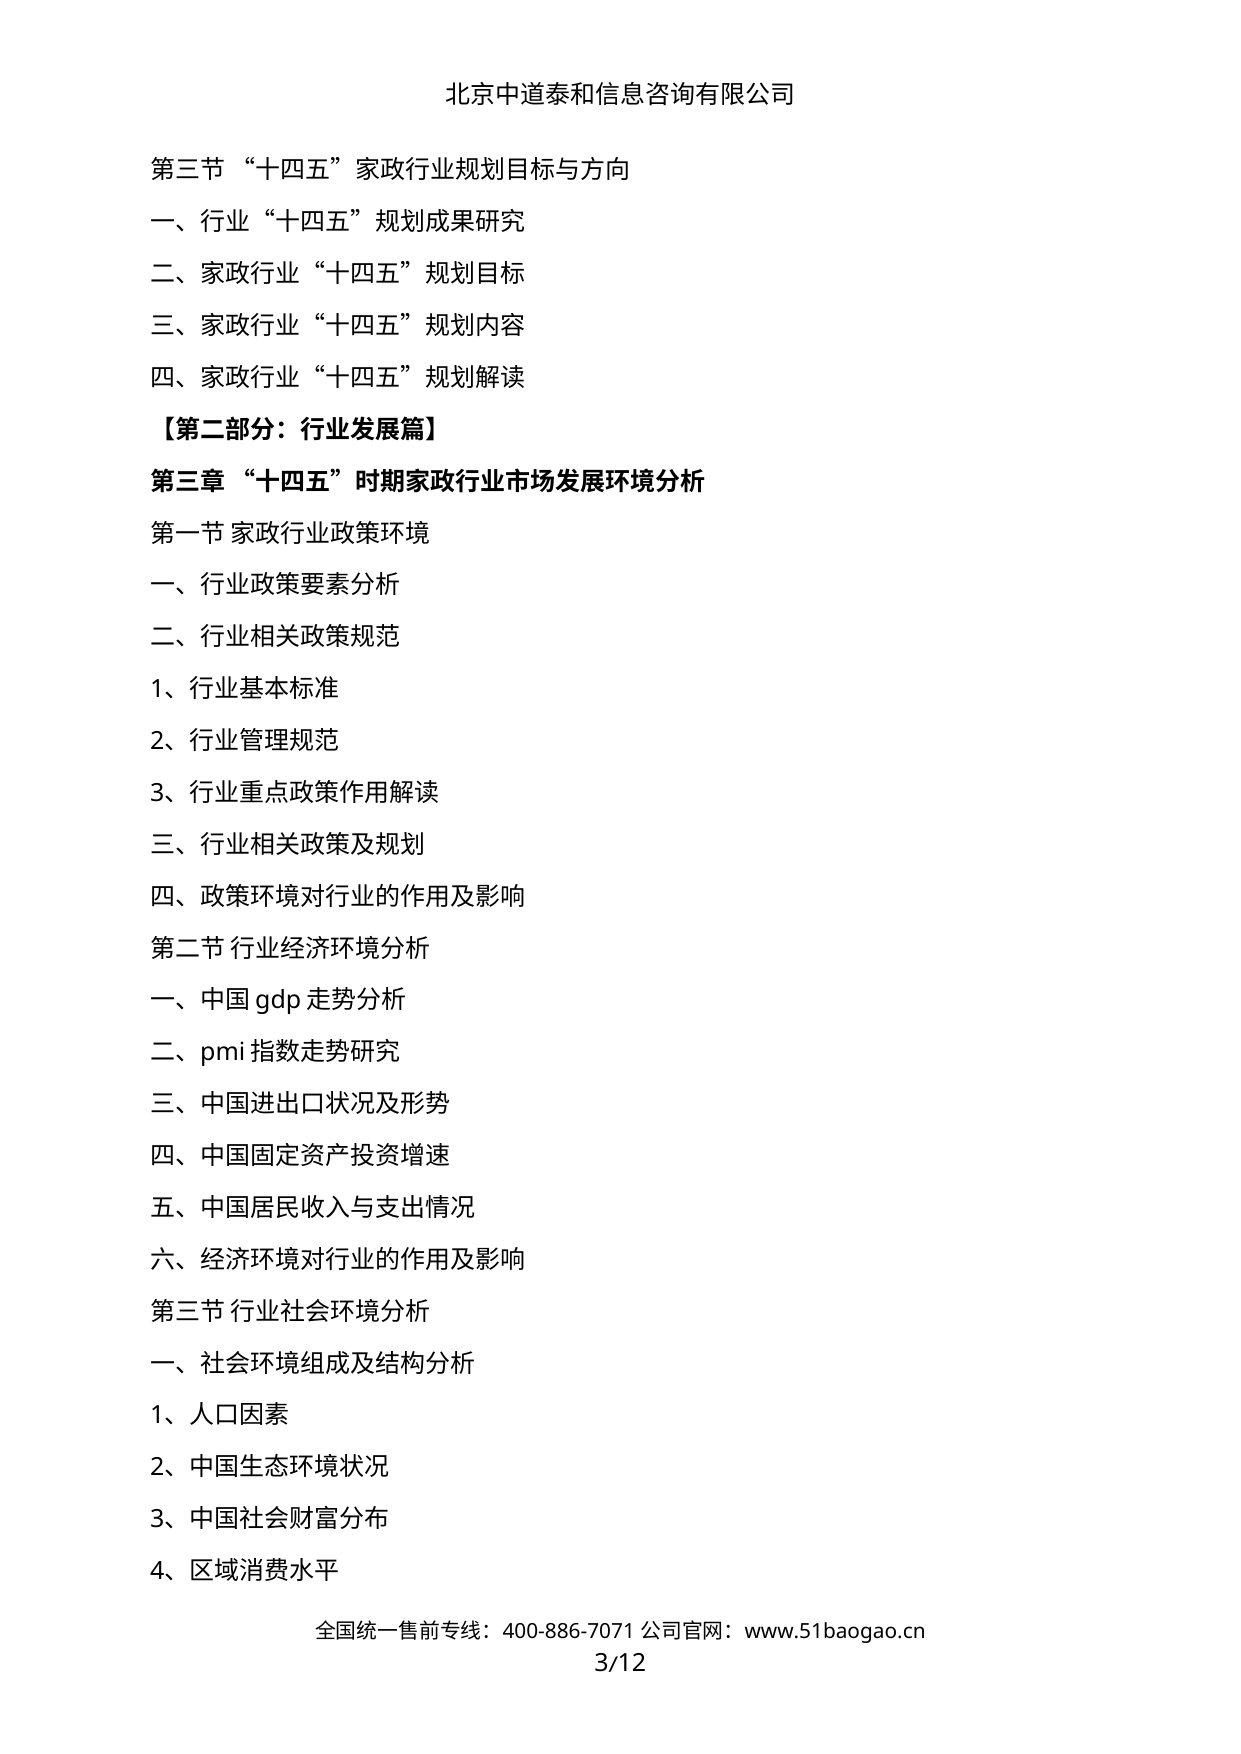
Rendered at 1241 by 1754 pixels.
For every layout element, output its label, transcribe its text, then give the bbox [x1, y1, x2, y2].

text 【第二部分：行业发展篇】 [150, 409, 1090, 446]
text 一、行业“十四五”规划成果研究 [150, 202, 1090, 238]
text 第三节 “十四五”家政行业规划目标与方向 [150, 150, 1090, 186]
text 第二节 行业经济环境分析 [150, 928, 1090, 964]
text 二、pmi指数走势研究 [150, 1032, 1090, 1068]
text 一、社会环境组成及结构分析 [150, 1343, 1090, 1379]
text 四、中国固定资产投资增速 [150, 1136, 1090, 1172]
text 三、中国进出口状况及形势 [150, 1084, 1090, 1120]
text 二、家政行业“十四五”规划目标 [150, 254, 1090, 290]
text 一、中国gdp走势分析 [150, 980, 1090, 1016]
text 4、区域消费水平 [150, 1551, 1090, 1587]
text 六、经济环境对行业的作用及影响 [150, 1239, 1090, 1276]
text 1、行业基本标准 [150, 669, 1090, 705]
text 第三章 “十四五”时期家政行业市场发展环境分析 [150, 461, 1090, 497]
text 二、行业相关政策规范 [150, 617, 1090, 653]
text 1、人口因素 [150, 1395, 1090, 1431]
text 一、行业政策要素分析 [150, 565, 1090, 601]
text 3、中国社会财富分布 [150, 1499, 1090, 1535]
text 四、家政行业“十四五”规划解读 [150, 357, 1090, 394]
text 第一节 家政行业政策环境 [150, 513, 1090, 549]
text 五、中国居民收入与支出情况 [150, 1187, 1090, 1224]
text 四、政策环境对行业的作用及影响 [150, 876, 1090, 912]
text 三、行业相关政策及规划 [150, 824, 1090, 861]
text 3、行业重点政策作用解读 [150, 772, 1090, 809]
text 2、中国生态环境状况 [150, 1447, 1090, 1483]
text 第三节 行业社会环境分析 [150, 1291, 1090, 1327]
text 2、行业管理规范 [150, 721, 1090, 757]
text 三、家政行业“十四五”规划内容 [150, 306, 1090, 342]
